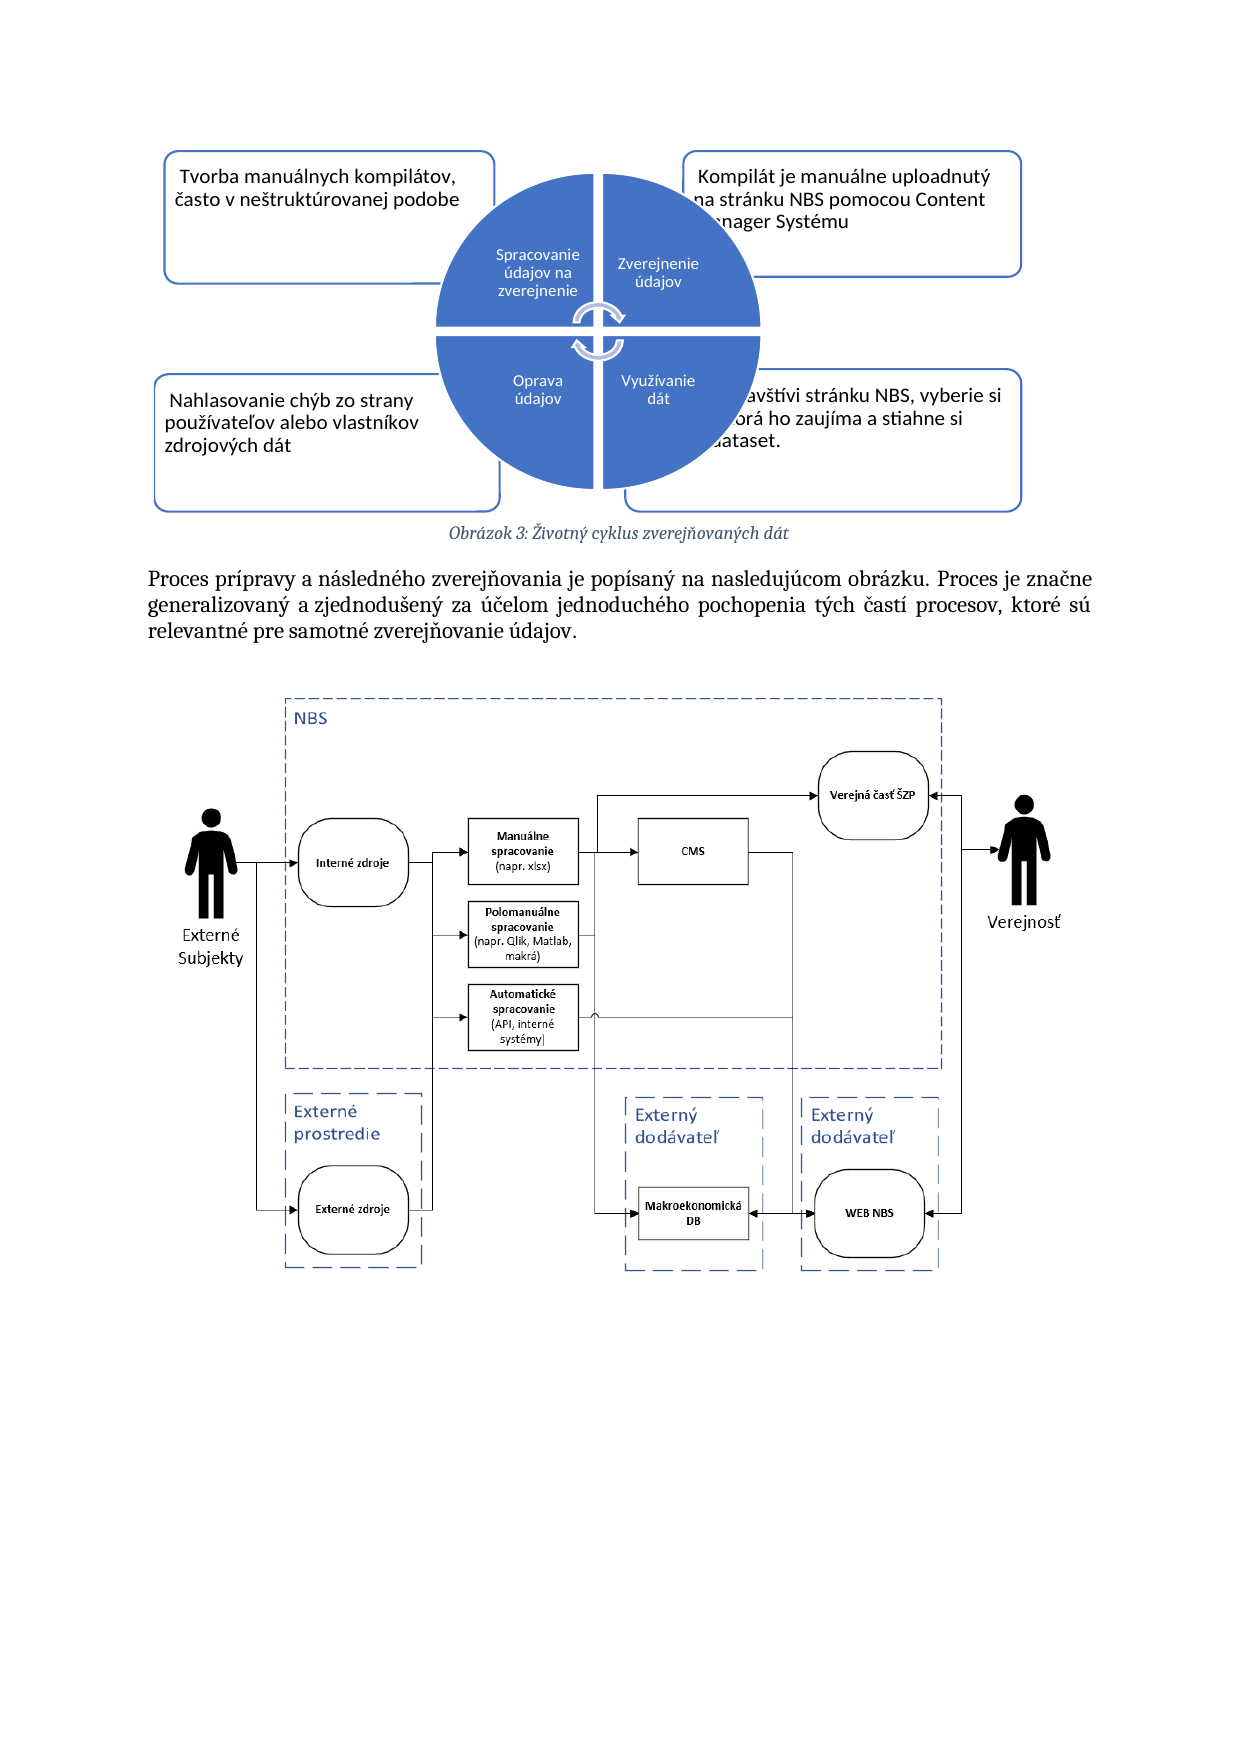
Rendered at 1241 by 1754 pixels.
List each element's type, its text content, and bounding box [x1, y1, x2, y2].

text Proces prípravy a následného zverejňovania je popísaný na nasledujúcom obrázku. Proces je značne generalizovaný a zjednodušený za účelom jednoduchého pochopenia tých častí procesov, ktoré sú relevantné pre samotné zverejňovanie údajov. [148, 565, 1092, 644]
text Obrázok 3: Životný cyklus zverejňovaných dát [148, 523, 1092, 544]
picture [177, 698, 1063, 1277]
